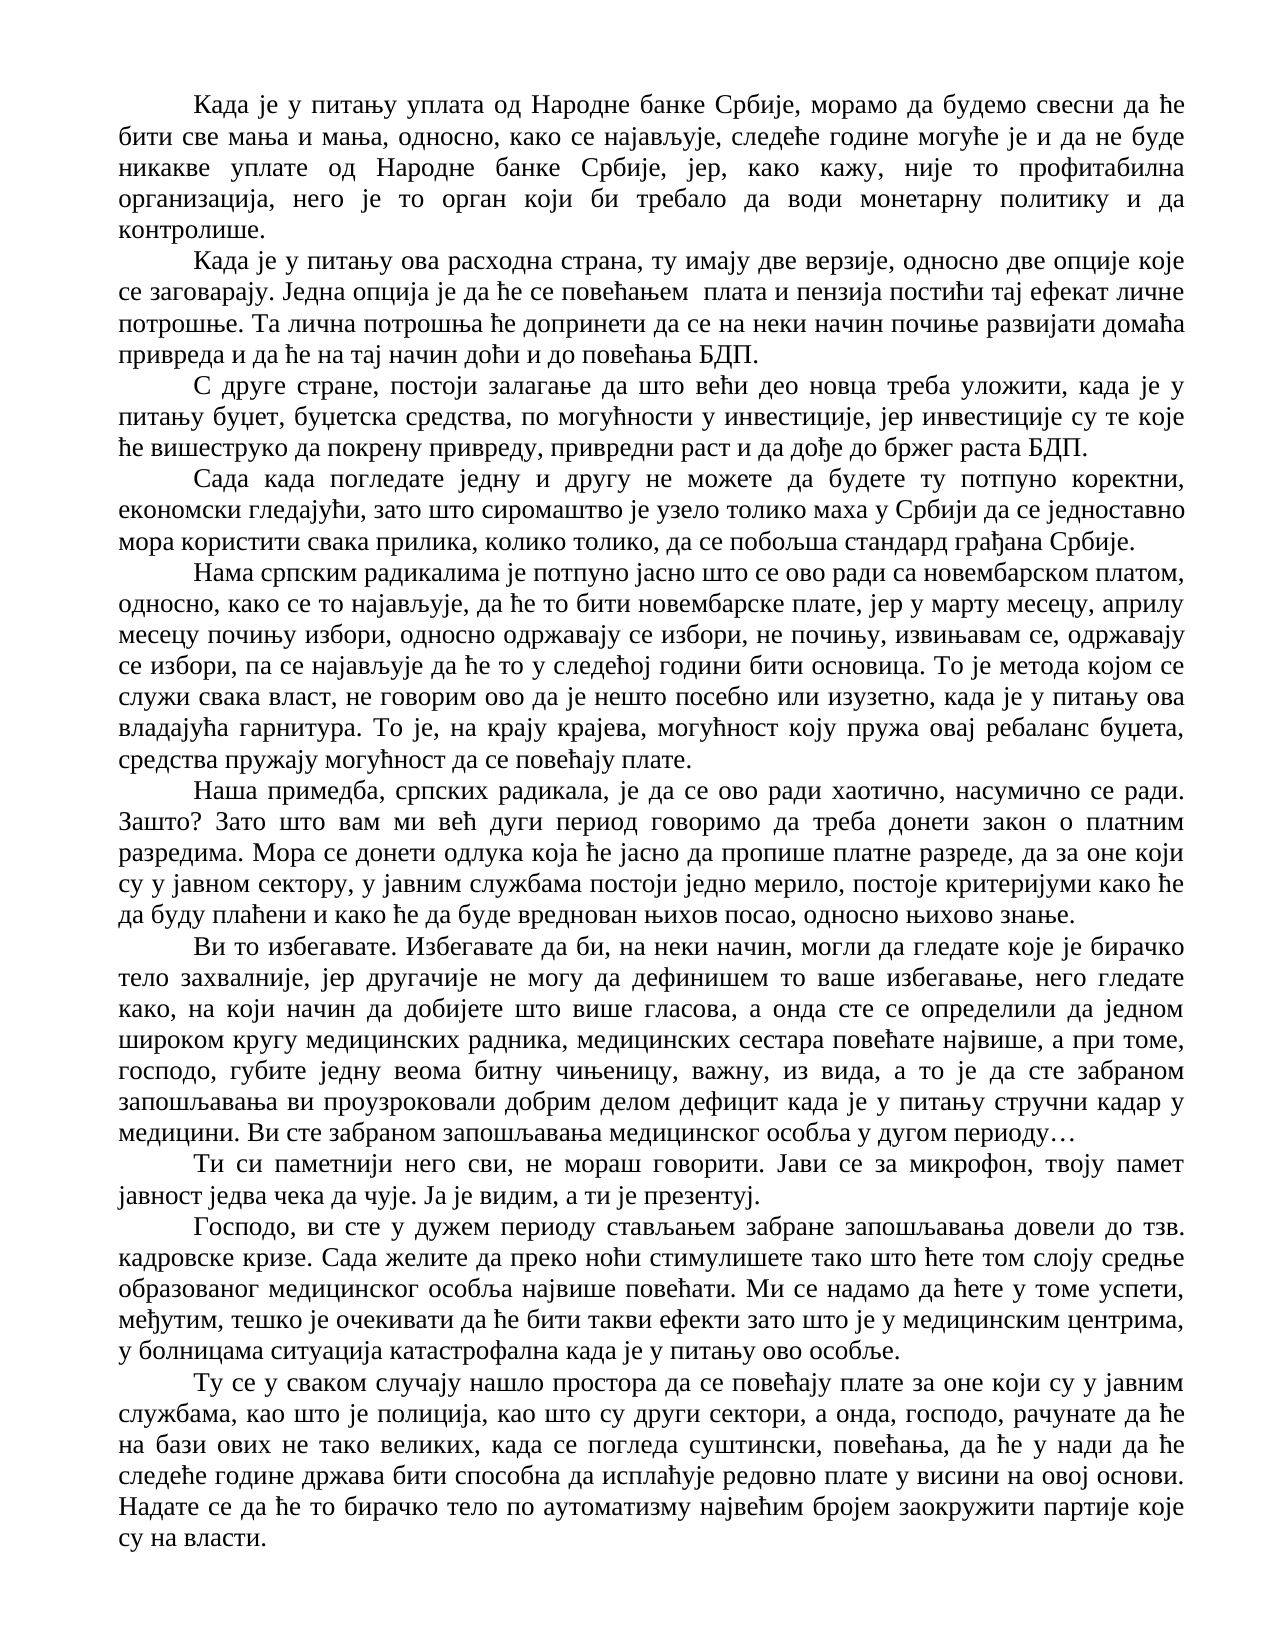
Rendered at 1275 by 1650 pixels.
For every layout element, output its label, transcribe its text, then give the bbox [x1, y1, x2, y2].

text Нама српским радикалима је потпуно јасно што се ово ради са новембарском платом, односно, како се то најављује, да ће то бити новембарске плате, јер у марту месецу, априлу месецу почињу избори, односно одржавају се избори, не почињу, извињавам се, одржавају се избори, па се најављује да ће то у следећој години бити основица. То је метода којом се служи свака власт, не говорим ово да је нешто посебно или изузетно, када је у питању ова владајућа гарнитура. То је, на крају крајева, могућност коју пружа овај ребаланс буџета, средства пружају могућност да се повећају плате. [118, 556, 1186, 774]
text Када је у питању ова расходна страна, ту имају две верзије, односно две опције које се заговарају. Једна опција је да ће се повећањем плата и пензија постићи тај ефекат личне потрошње. Та лична потрошња ће допринети да се на неки начин почиње развијати домаћа привреда и да ће на тај начин доћи и до повећања БДП. [118, 244, 1186, 369]
text Наша примедба, српских радикала, је да се ово ради хаотично, насумично се ради. Зашто? Зато што вам ми већ дуги период говоримо да треба донети закон о платним разредима. Мора се донети одлука која ће јасно да пропише платне разреде, да за оне који су у јавном сектору, у јавним службама постоји једно мерило, постоје критеријуми како ће да буду плаћени и како ће да буде вреднован њихов посао, односно њихово знање. [118, 774, 1186, 929]
text Сада када погледате једну и другу не можете да будете ту потпуно коректни, економски гледајући, зато што сиромаштво је узело толико маха у Србији да се једноставно мора користити свака прилика, колико толико, да се побољша стандард грађана Србије. [118, 462, 1186, 556]
text Када је у питању уплата од Народне банке Србије, морамо да будемо свесни да ће бити све мања и мања, односно, како се најављује, следеће године могуће је и да не буде никакве уплате од Народне банке Србије, јер, како кажу, није то профитабилна организација, него је то орган који би требало да води монетарну политику и да контролише. [118, 89, 1186, 244]
text Ту се у сваком случају нашло простора да се повећају плате за оне који су у јавним службама, као што је полиција, као што су други сектори, а онда, господо, рачунате да ће на бази ових не тако великих, када се погледа суштински, повећања, да ће у нади да ће следеће године држава бити способна да исплаћује редовно плате у висини на овој основи. Надате се да ће то бирачко тело по аутоматизму највећим бројем заокружити партије које су на власти. [118, 1366, 1186, 1552]
text Ти си паметнији него сви, не мораш говорити. Јави се за микрофон, твоју памет јавност једва чека да чује. Ја је видим, а ти је презентуј. [118, 1148, 1186, 1210]
text Ви то избегавате. Избегавате да би, на неки начин, могли да гледате које је бирачко тело захвалније, јер другачије не могу да дефинишем то ваше избегавање, него гледате како, на који начин да добијете што више гласова, а онда сте се определили да једном широком кругу медицинских радника, медицинских сестара повећате највише, а при томе, господо, губите једну веома битну чињеницу, важну, из вида, а то је да сте забраном запошљавања ви проузроковали добрим делом дефицит када је у питању стручни кадар у медицини. Ви сте забраном запошљавања медицинског особља у дугом периоду… [118, 929, 1186, 1148]
text С друге стране, постоји залагање да што већи део новца треба уложити, када је у питању буџет, буџетска средства, по могућности у инвестиције, јер инвестиције су те које ће вишеструко да покрену привреду, привредни раст и да дође до бржег раста БДП. [118, 369, 1186, 462]
text Господо, ви сте у дужем периоду стављањем забране запошљавања довели до тзв. кадровске кризе. Сада желите да преко ноћи стимулишете тако што ћете том слоју средње образованог медицинског особља највише повећати. Ми се надамо да ћете у томе успети, међутим, тешко је очекивати да ће бити такви ефекти зато што је у медицинским центрима, у болницама ситуација катастрофална када је у питању ово особље. [118, 1210, 1186, 1366]
